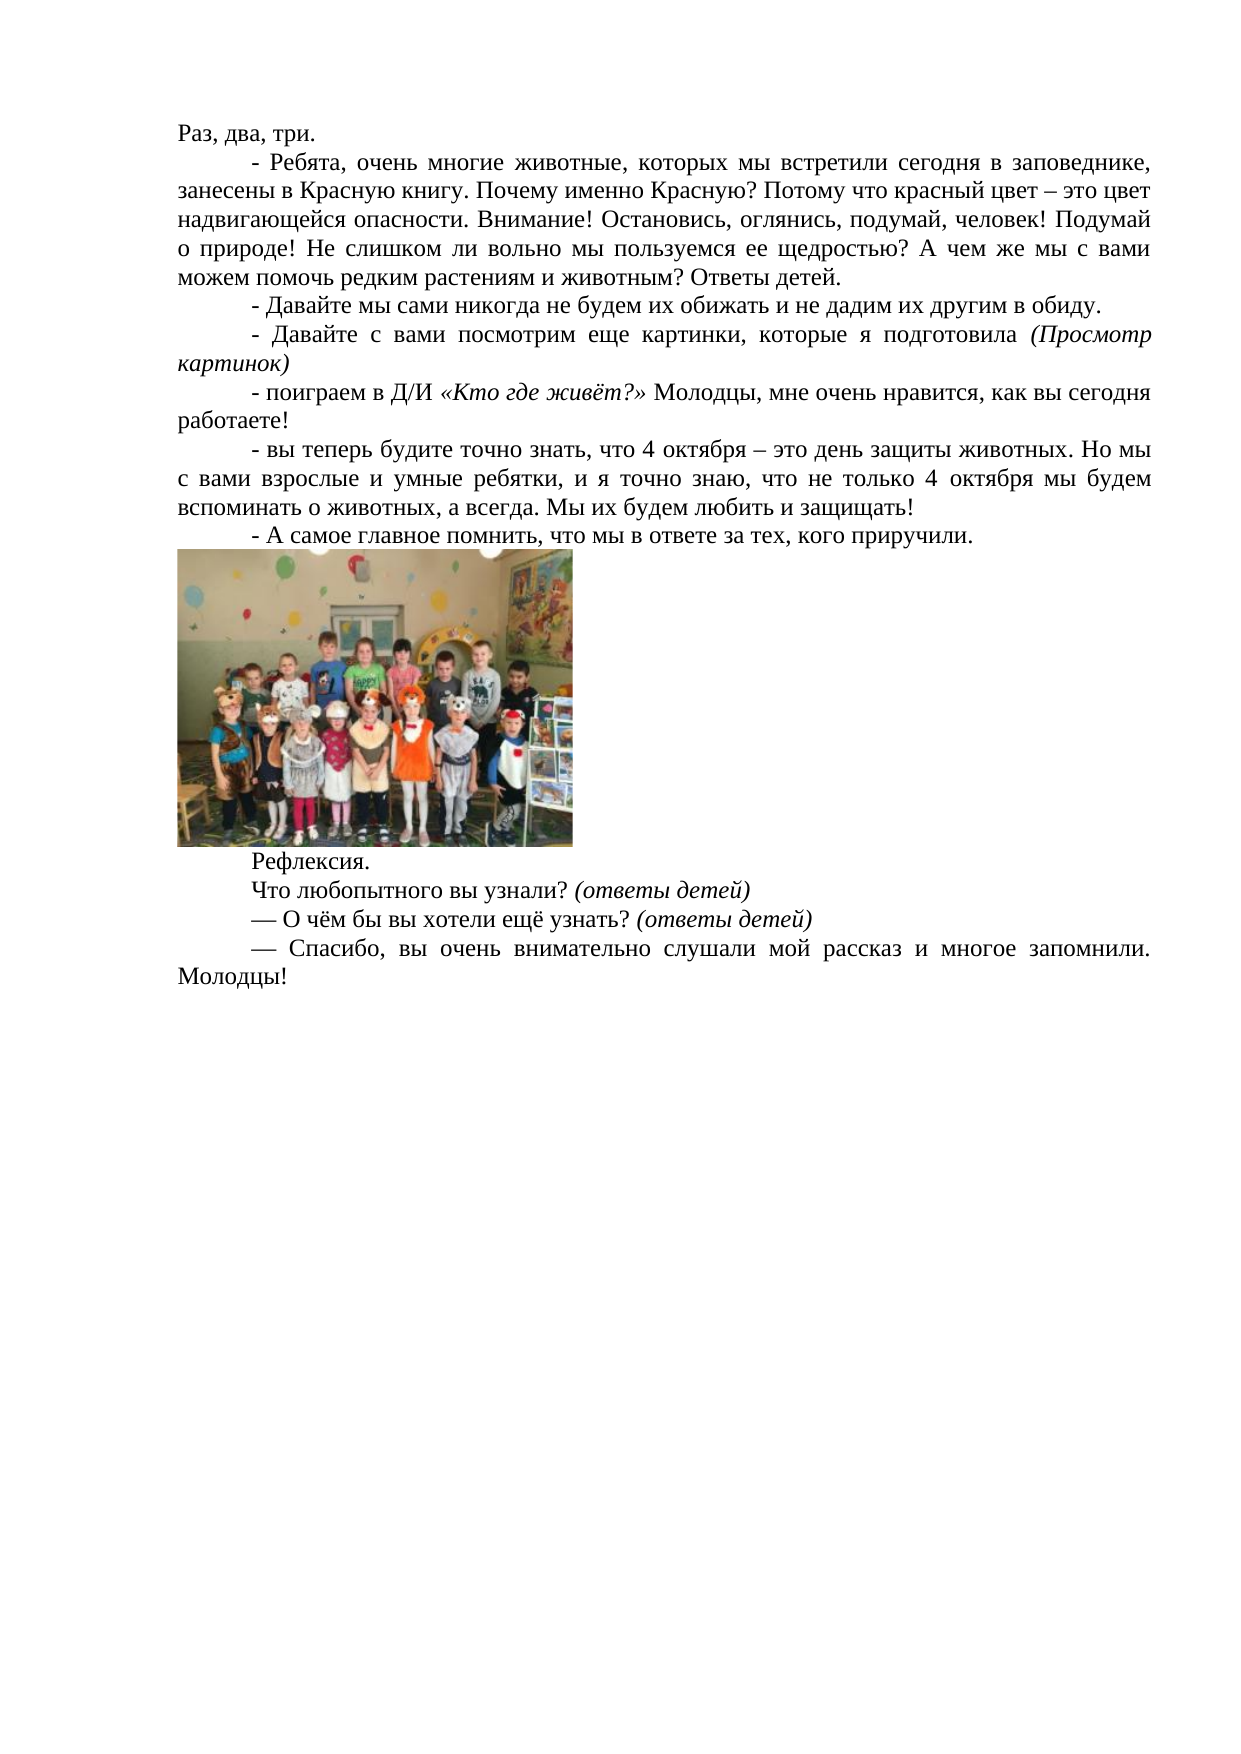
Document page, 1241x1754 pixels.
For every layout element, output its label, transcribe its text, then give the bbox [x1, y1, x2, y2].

text - Давайте с вами посмотрим еще картинки, которые я подготовила (Просмотр картинок) [177, 319, 1152, 377]
text Раз, два, три. [177, 118, 1152, 147]
text - А самое главное помнить, что мы в ответе за тех, кого приручили. [177, 521, 1152, 549]
text - вы теперь будите точно знать, что 4 октября – это день защиты животных. Но мы с вами взрослые и умные ребятки, и я точно знаю, что не только 4 октября мы будем вспоминать о животных, а всегда. Мы их будем любить и защищать! [177, 434, 1152, 521]
text Рефлексия. [177, 846, 1152, 875]
text — Спасибо, вы очень внимательно слушали мой рассказ и многое запомнили. Молодцы! [177, 933, 1152, 990]
text — О чём бы вы хотели ещё узнать? (ответы детей) [177, 904, 1152, 933]
text Что любопытного вы узнали? (ответы детей) [177, 875, 1152, 904]
text - Ребята, очень многие животные, которых мы встретили сегодня в заповеднике, занесены в Красную книгу. Почему именно Красную? Потому что красный цвет – это цвет надвигающейся опасности. Внимание! Остановись, оглянись, подумай, человек! Подумай о природе! Не слишком ли вольно мы пользуемся ее щедростью? А чем же мы с вами можем помочь редким растениям и животным? Ответы детей. [177, 147, 1152, 291]
picture [177, 549, 573, 847]
text - поиграем в Д/И «Кто где живёт?» Молодцы, мне очень нравится, как вы сегодня работаете! [177, 377, 1152, 434]
text - Давайте мы сами никогда не будем их обижать и не дадим их другим в обиду. [177, 291, 1152, 319]
